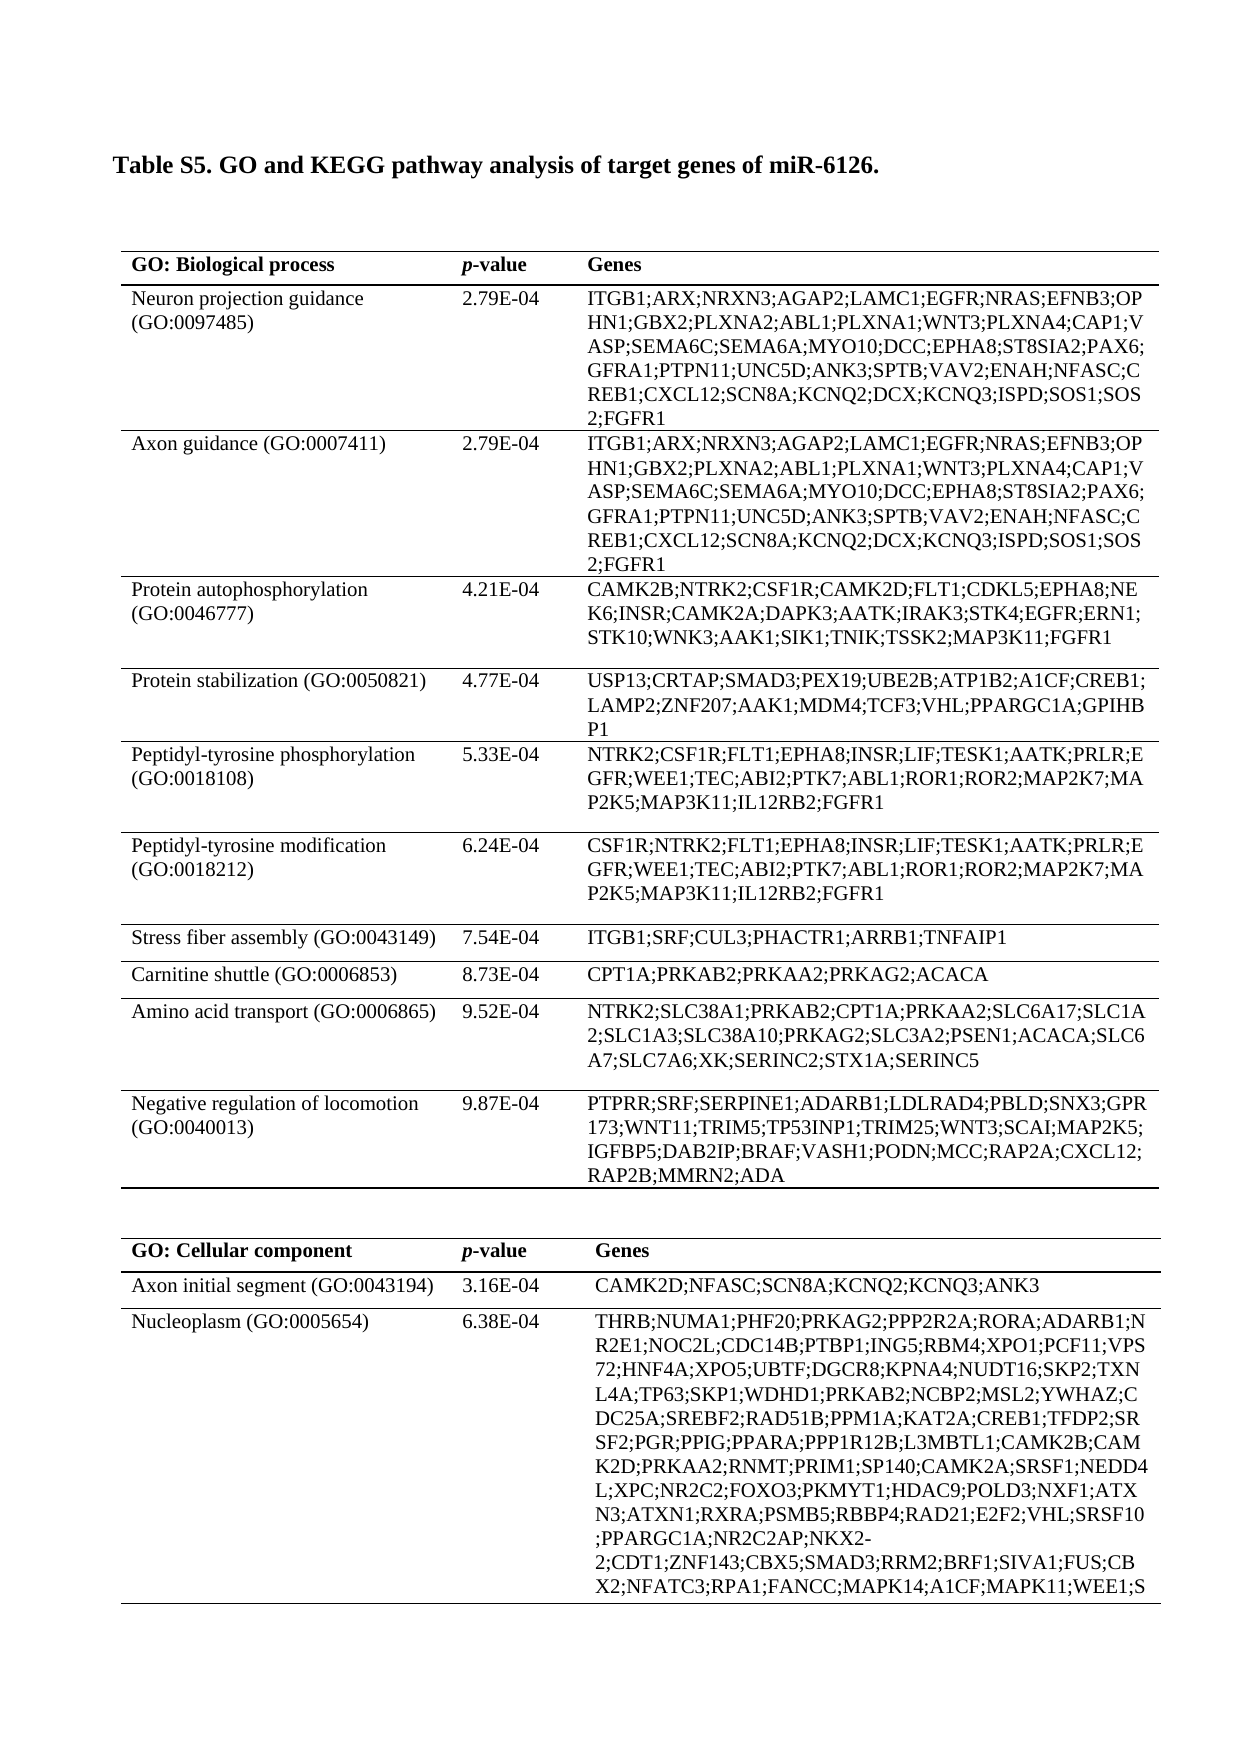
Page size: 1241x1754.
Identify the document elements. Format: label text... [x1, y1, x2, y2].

table_cell Axon guidance (GO:0007411) [121, 431, 452, 576]
table_cell Carnitine shuttle (GO:0006853) [121, 962, 452, 998]
table_cell 4.77E-04 [452, 669, 577, 741]
table_cell Protein stabilization (GO:0050821) [121, 669, 452, 741]
table_cell Peptidyl-tyrosine phosphorylation (GO:0018108) [121, 742, 452, 832]
table_cell Stress fiber assembly (GO:0043149) [121, 925, 452, 961]
table_cell 2.79E-04 [452, 286, 577, 430]
table_cell 6.24E-04 [452, 833, 577, 924]
table_cell CAMK2D;NFASC;SCN8A;KCNQ2;KCNQ3;ANK3 [585, 1273, 1161, 1308]
table_cell Protein autophosphorylation (GO:0046777) [121, 577, 452, 667]
table_cell 8.73E-04 [452, 962, 577, 998]
table_cell Amino acid transport (GO:0006865) [121, 999, 452, 1090]
table_cell ITGB1;ARX;NRXN3;AGAP2;LAMC1;EGFR;NRAS;EFNB3;OPHN1;GBX2;PLXNA2;ABL1;PLXNA1;WNT3;PLXNA4;CAP1;VASP;SEMA6C;SEMA6A;MYO10;DCC;EPHA8;ST8SIA2;PAX6;GFRA1;PTPN11;UNC5D;ANK3;SPTB;VAV2;ENAH;NFASC;CREB1;CXCL12;SCN8A;KCNQ2;DCX;KCNQ3;ISPD;SOS1;SOS2;FGFR1 [577, 431, 1159, 576]
table_cell 3.16E-04 [452, 1273, 584, 1308]
text Table S5. GO and KEGG pathway analysis of target genes of miR-6126. [112, 150, 1128, 179]
table_cell PTPRR;SRF;SERPINE1;ADARB1;LDLRAD4;PBLD;SNX3;GPR173;WNT11;TRIM5;TP53INP1;TRIM25;WNT3;SCAI;MAP2K5;IGFBP5;DAB2IP;BRAF;VASH1;PODN;MCC;RAP2A;CXCL12;RAP2B;MMRN2;ADA [577, 1091, 1159, 1187]
table_cell 9.52E-04 [452, 999, 577, 1090]
table_header Genes [585, 1239, 1161, 1271]
table_cell Neuron projection guidance (GO:0097485) [121, 286, 452, 430]
table_cell Axon initial segment (GO:0043194) [121, 1273, 452, 1308]
table_cell NTRK2;CSF1R;FLT1;EPHA8;INSR;LIF;TESK1;AATK;PRLR;EGFR;WEE1;TEC;ABI2;PTK7;ABL1;ROR1;ROR2;MAP2K7;MAP2K5;MAP3K11;IL12RB2;FGFR1 [577, 742, 1159, 832]
table_cell ITGB1;ARX;NRXN3;AGAP2;LAMC1;EGFR;NRAS;EFNB3;OPHN1;GBX2;PLXNA2;ABL1;PLXNA1;WNT3;PLXNA4;CAP1;VASP;SEMA6C;SEMA6A;MYO10;DCC;EPHA8;ST8SIA2;PAX6;GFRA1;PTPN11;UNC5D;ANK3;SPTB;VAV2;ENAH;NFASC;CREB1;CXCL12;SCN8A;KCNQ2;DCX;KCNQ3;ISPD;SOS1;SOS2;FGFR1 [577, 286, 1159, 430]
table_header p-value [452, 252, 577, 284]
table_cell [585, 1309, 1161, 1603]
table_header Genes [577, 252, 1159, 284]
table_cell 2.79E-04 [452, 431, 577, 576]
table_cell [121, 1309, 452, 1603]
table_header p-value [452, 1239, 584, 1271]
table_cell ITGB1;SRF;CUL3;PHACTR1;ARRB1;TNFAIP1 [577, 925, 1159, 961]
table_cell 5.33E-04 [452, 742, 577, 832]
table_cell CSF1R;NTRK2;FLT1;EPHA8;INSR;LIF;TESK1;AATK;PRLR;EGFR;WEE1;TEC;ABI2;PTK7;ABL1;ROR1;ROR2;MAP2K7;MAP2K5;MAP3K11;IL12RB2;FGFR1 [577, 833, 1159, 924]
table_cell CAMK2B;NTRK2;CSF1R;CAMK2D;FLT1;CDKL5;EPHA8;NEK6;INSR;CAMK2A;DAPK3;AATK;IRAK3;STK4;EGFR;ERN1;STK10;WNK3;AAK1;SIK1;TNIK;TSSK2;MAP3K11;FGFR1 [577, 577, 1159, 667]
table_cell Negative regulation of locomotion (GO:0040013) [121, 1091, 452, 1187]
table_cell 4.21E-04 [452, 577, 577, 667]
table_cell 6.38E-04 [452, 1309, 584, 1603]
table_cell 7.54E-04 [452, 925, 577, 961]
table_header GO: Biological process [121, 252, 452, 284]
table_cell NTRK2;SLC38A1;PRKAB2;CPT1A;PRKAA2;SLC6A17;SLC1A2;SLC1A3;SLC38A10;PRKAG2;SLC3A2;PSEN1;ACACA;SLC6A7;SLC7A6;XK;SERINC2;STX1A;SERINC5 [577, 999, 1159, 1090]
table_cell 9.87E-04 [452, 1091, 577, 1187]
table_header GO: Cellular component [121, 1239, 452, 1271]
table_cell USP13;CRTAP;SMAD3;PEX19;UBE2B;ATP1B2;A1CF;CREB1;LAMP2;ZNF207;AAK1;MDM4;TCF3;VHL;PPARGC1A;GPIHBP1 [577, 669, 1159, 741]
table_cell CPT1A;PRKAB2;PRKAA2;PRKAG2;ACACA [577, 962, 1159, 998]
table_cell Peptidyl-tyrosine modification (GO:0018212) [121, 833, 452, 924]
